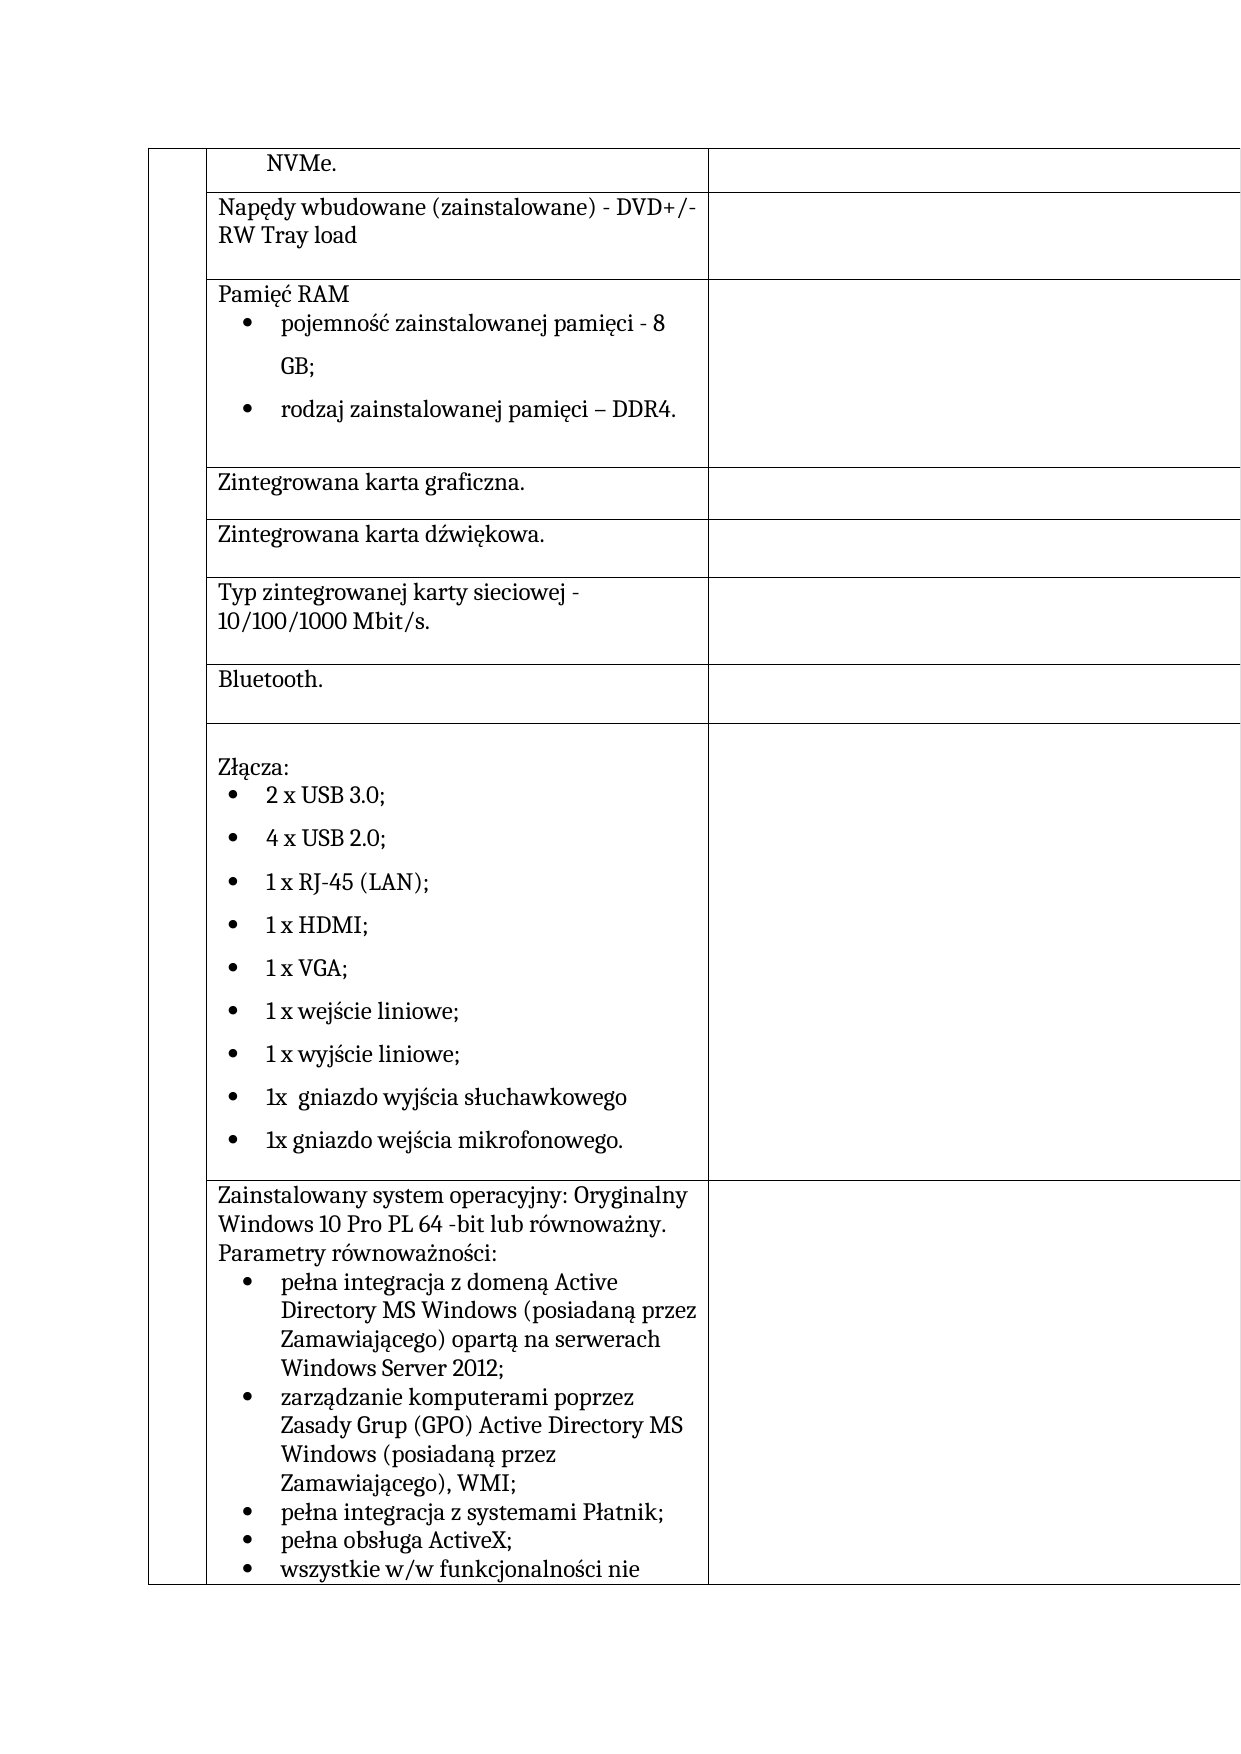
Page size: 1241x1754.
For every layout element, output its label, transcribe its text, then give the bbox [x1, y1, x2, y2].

table_cell Pamięć RAM pojemność zainstalowanej pamięci - 8 GB; rodzaj zainstalowanej pamięci – DDR4. [207, 280, 708, 467]
table_cell [709, 520, 1240, 577]
table_cell [709, 193, 1240, 279]
table_cell [709, 665, 1240, 723]
table_cell Typ zintegrowanej karty sieciowej - 10/100/1000 Mbit/s. [207, 578, 708, 664]
table_cell Bluetooth. [207, 665, 708, 723]
table_cell Napędy wbudowane (zainstalowane) - DVD+/-RW Tray load [207, 193, 708, 279]
table_cell [709, 468, 1240, 519]
table_cell [709, 578, 1240, 664]
table_cell Zintegrowana karta dźwiękowa. [207, 520, 708, 577]
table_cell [207, 149, 708, 192]
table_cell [207, 1181, 708, 1584]
table_cell [709, 1181, 1240, 1584]
table_cell Zintegrowana karta graficzna. [207, 468, 708, 519]
table_cell Złącza: 2 x USB 3.0; 4 x USB 2.0; 1 x RJ-45 (LAN); 1 x HDMI; 1 x VGA; 1 x wejście liniowe; 1 x wyjście liniowe; 1x gniazdo wyjścia słuchawkowego 1x gniazdo wejścia mikrofonowego. [207, 724, 708, 1180]
table_cell [709, 280, 1240, 467]
table_cell [709, 149, 1240, 192]
table_cell [709, 724, 1240, 1180]
